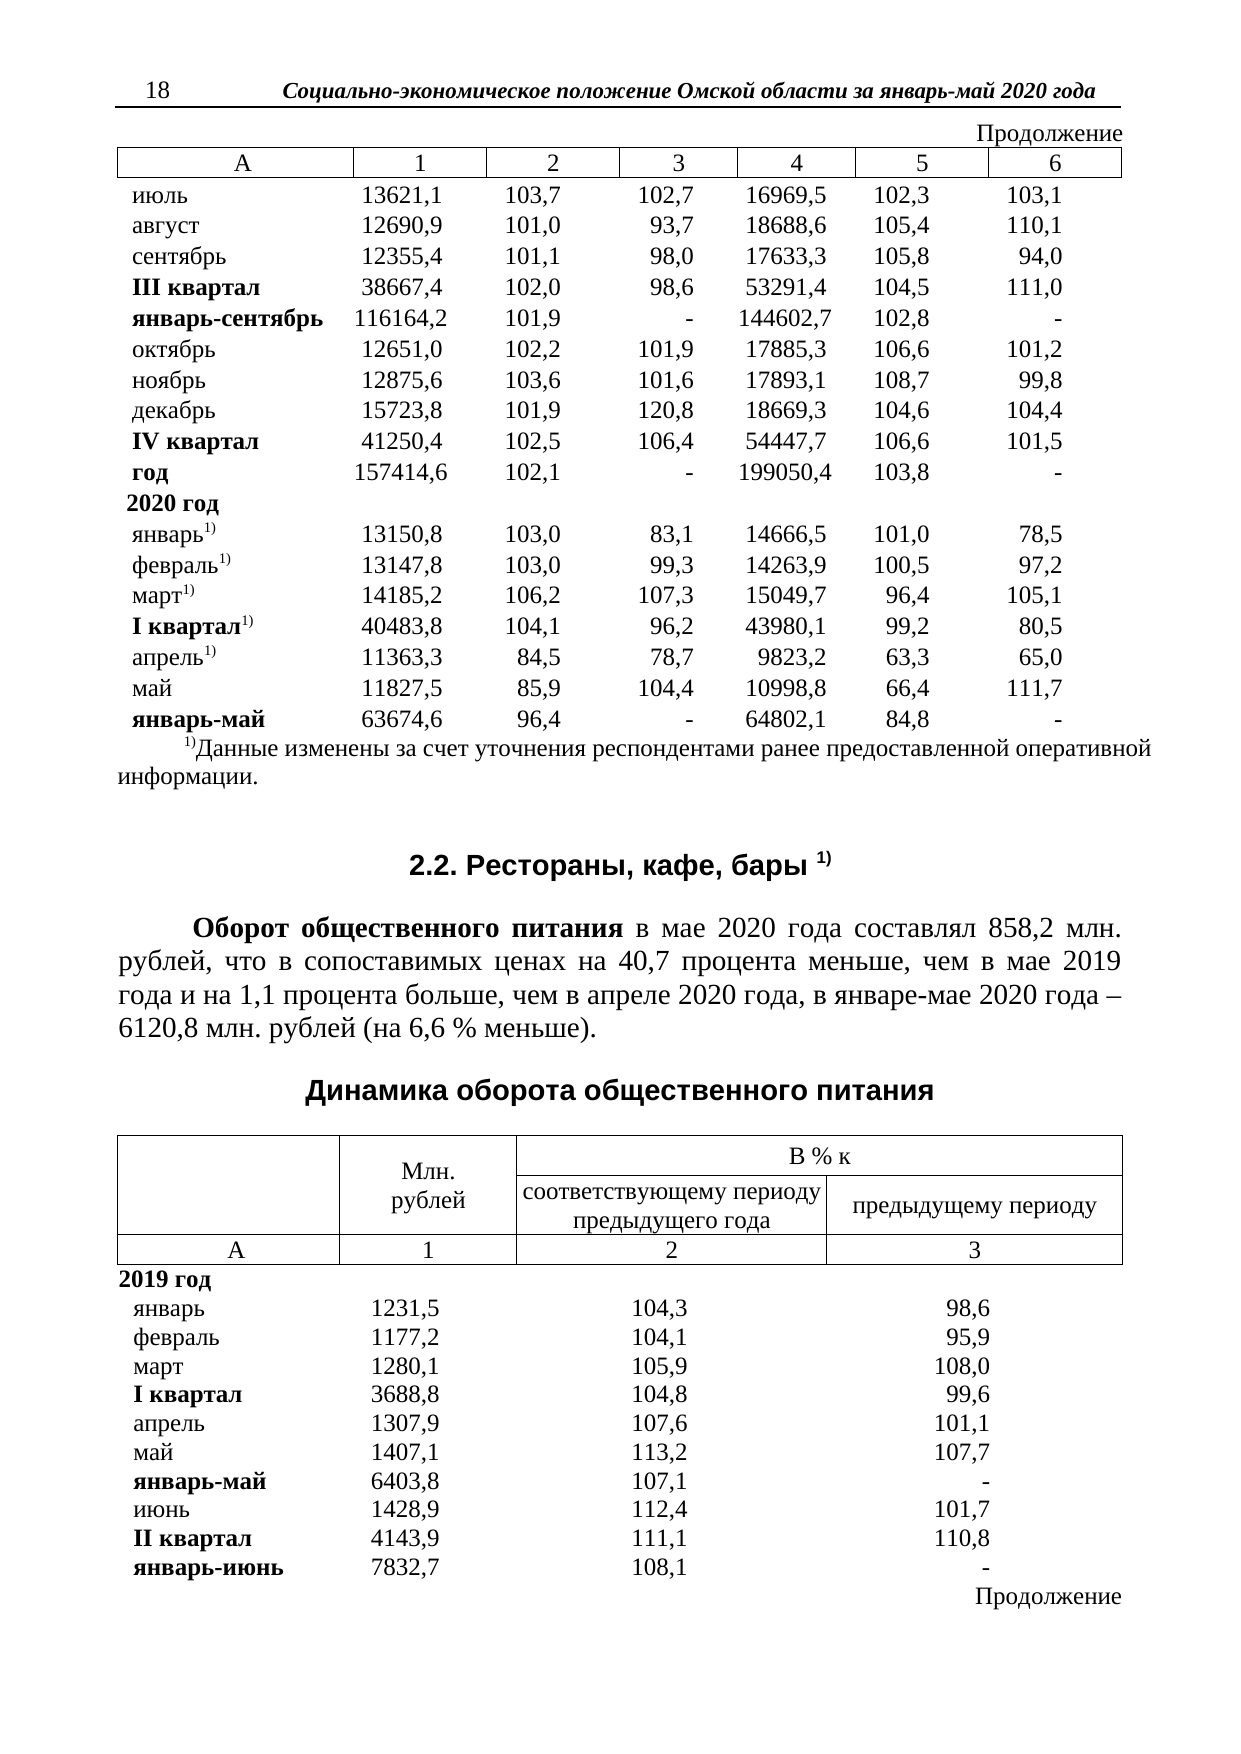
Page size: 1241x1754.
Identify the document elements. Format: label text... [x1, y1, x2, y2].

table_cell 108,1 [517, 1552, 827, 1581]
table_cell 111,1 [517, 1523, 827, 1552]
table_cell 1177,2 [340, 1322, 517, 1351]
table_cell 111,0 [989, 270, 1123, 301]
table_cell июль [117, 178, 354, 208]
table_cell 13150,8 [354, 517, 487, 548]
table_cell 64802,1 [738, 702, 856, 733]
table_cell IV квартал [117, 424, 354, 455]
table_cell 1 [354, 148, 486, 177]
table_cell 63674,6 [354, 702, 487, 733]
table_cell 98,6 [827, 1293, 1122, 1322]
table_cell 101,6 [620, 363, 738, 393]
table_cell 106,6 [856, 332, 988, 363]
table_cell год [117, 455, 354, 486]
table_cell 107,6 [517, 1408, 827, 1437]
table_cell февраль [118, 1322, 339, 1351]
table_cell 14666,5 [738, 517, 856, 548]
table_cell 1428,9 [340, 1495, 517, 1523]
table_cell 106,2 [487, 579, 619, 609]
table_cell апрель [118, 1408, 339, 1437]
table_cell A [118, 1235, 339, 1263]
table_cell 66,4 [856, 671, 988, 702]
table_cell 41250,4 [354, 424, 487, 455]
table_cell - [827, 1466, 1122, 1494]
table_cell апрель1) [117, 640, 354, 671]
table_cell 104,3 [517, 1293, 827, 1322]
table_cell 111,7 [989, 671, 1123, 702]
table_cell 16969,5 [738, 178, 856, 208]
table_cell 108,7 [856, 363, 988, 393]
table_cell 106,6 [856, 424, 988, 455]
table_cell 18688,6 [738, 209, 856, 239]
table_cell 103,0 [487, 548, 619, 578]
table_cell 144602,7 [738, 301, 856, 332]
table_cell 102,8 [856, 301, 988, 332]
table_cell 84,8 [856, 702, 988, 733]
table_cell 100,5 [856, 548, 988, 578]
table_cell 97,2 [989, 548, 1123, 578]
table_cell 78,7 [620, 640, 738, 671]
table_cell 3 [827, 1235, 1122, 1263]
table_cell 15723,8 [354, 394, 487, 424]
table_cell А [118, 148, 353, 177]
table_cell 157414,6 [354, 455, 487, 486]
table_cell 17885,3 [738, 332, 856, 363]
table_cell 96,4 [487, 702, 619, 733]
table_cell 104,4 [620, 671, 738, 702]
table_cell 83,1 [620, 517, 738, 548]
table_cell 3 [620, 148, 737, 177]
table_cell 99,2 [856, 609, 988, 640]
table_cell 104,8 [517, 1380, 827, 1408]
table_cell 99,6 [827, 1380, 1122, 1408]
table_cell 99,3 [620, 548, 738, 578]
table_cell 107,1 [517, 1466, 827, 1494]
table_cell - [989, 702, 1123, 733]
table_cell 103,0 [487, 517, 619, 548]
table_cell Продолжение [118, 1581, 1122, 1609]
table_cell декабрь [117, 394, 354, 424]
table_cell 78,5 [989, 517, 1123, 548]
table_cell 99,8 [989, 363, 1123, 393]
table_cell 101,0 [856, 517, 988, 548]
table_cell III квартал [117, 270, 354, 301]
table_cell I квартал1) [117, 609, 354, 640]
table_cell 98,0 [620, 239, 738, 270]
table_cell январь-июнь [118, 1552, 339, 1581]
table_cell 103,1 [989, 177, 1123, 208]
table_cell 104,6 [856, 394, 988, 424]
table_cell I квартал [118, 1380, 339, 1408]
table_cell март [118, 1351, 339, 1379]
table_cell 105,1 [989, 579, 1123, 609]
table_cell 14263,9 [738, 548, 856, 578]
table_cell 80,5 [989, 609, 1123, 640]
table_cell 108,0 [827, 1351, 1122, 1379]
table_cell январь-сентябрь [117, 301, 354, 332]
table_cell 54447,7 [738, 424, 856, 455]
text 2.2. Рестораны, кафе, бары 1) [118, 848, 1122, 881]
table_cell - [989, 301, 1123, 332]
table_cell 12355,4 [354, 239, 487, 270]
text Оборот общественного питания в мае 2020 года составлял 858,2 млн. рублей, что в сопоставимых ценах на 40,7 процента меньше, чем в мае 2019 года и на 1,1 процента больше, чем в апреле 2020 года, в январе-мае 2020 года – 6120,8 млн. рублей (на 6,6 % меньше). [118, 910, 1122, 1044]
table_cell август [117, 209, 354, 239]
table_cell январь-май [118, 1466, 339, 1494]
table_cell 94,0 [989, 239, 1123, 270]
table_cell 63,3 [856, 640, 988, 671]
table_cell 106,4 [620, 424, 738, 455]
table_cell 102,1 [487, 455, 619, 486]
table_cell 101,9 [487, 301, 619, 332]
text Динамика оборота общественного питания [118, 1073, 1122, 1106]
table_cell 1280,1 [340, 1351, 517, 1379]
table_cell 104,1 [487, 609, 619, 640]
table_cell 107,3 [620, 579, 738, 609]
table_cell 199050,4 [738, 455, 856, 486]
table_cell 11827,5 [354, 671, 487, 702]
table_cell 4143,9 [340, 1523, 517, 1552]
table_cell 40483,8 [354, 609, 487, 640]
table_cell 113,2 [517, 1437, 827, 1466]
table_cell соответствующему периоду предыдущего года [517, 1176, 826, 1234]
table_cell 101,0 [487, 209, 619, 239]
table_cell 5 [856, 148, 988, 177]
table_cell 104,4 [989, 394, 1123, 424]
table_cell 110,1 [989, 209, 1123, 239]
table_cell 4 [738, 148, 855, 177]
table_cell - [620, 702, 738, 733]
table_header Продолжение [117, 118, 1123, 147]
table_cell 104,5 [856, 270, 988, 301]
table_cell 102,2 [487, 332, 619, 363]
table_cell 38667,4 [354, 270, 487, 301]
table_cell 1407,1 [340, 1437, 517, 1466]
table_cell 2019 год [118, 1265, 1122, 1293]
table_cell 110,8 [827, 1523, 1122, 1552]
table_cell 103,7 [487, 178, 619, 208]
table_cell январь-май [117, 702, 354, 733]
table_cell 102,7 [620, 178, 738, 208]
table_cell 105,4 [856, 209, 988, 239]
table_cell ноябрь [117, 363, 354, 393]
table_cell 9823,2 [738, 640, 856, 671]
table_cell февраль1) [117, 548, 354, 578]
table_cell 1231,5 [340, 1293, 517, 1322]
table_cell 12875,6 [354, 363, 487, 393]
table_cell 105,9 [517, 1351, 827, 1379]
table_cell март1) [117, 579, 354, 609]
table_cell июнь [118, 1495, 339, 1523]
table_cell 13621,1 [354, 178, 487, 208]
table_cell предыдущему периоду [827, 1176, 1122, 1234]
table_cell 1 [340, 1235, 516, 1263]
table_cell 12651,0 [354, 332, 487, 363]
table_cell 84,5 [487, 640, 619, 671]
table_cell 101,1 [487, 239, 619, 270]
table_cell 93,7 [620, 209, 738, 239]
table_header Млн. рублей [340, 1136, 516, 1234]
table_cell II квартал [118, 1523, 339, 1552]
table_cell 101,9 [620, 332, 738, 363]
table_cell январь [118, 1293, 339, 1322]
table_cell 102,3 [856, 178, 988, 208]
table_cell 53291,4 [738, 270, 856, 301]
table_cell - [620, 455, 738, 486]
table_cell 101,2 [989, 332, 1123, 363]
table_cell 103,6 [487, 363, 619, 393]
table_cell 6 [989, 148, 1121, 177]
table_cell май [117, 671, 354, 702]
table_cell 105,8 [856, 239, 988, 270]
table_cell 7832,7 [340, 1552, 517, 1581]
table_cell 1)Данные изменены за счет уточнения респондентами ранее предоставленной оперативной информации. [117, 733, 1122, 790]
table_cell 1307,9 [340, 1408, 517, 1437]
table_cell 85,9 [487, 671, 619, 702]
table_cell - [827, 1552, 1122, 1581]
table_cell 101,7 [827, 1495, 1122, 1523]
table_cell 116164,2 [354, 301, 487, 332]
table_cell 96,2 [620, 609, 738, 640]
table_cell - [620, 301, 738, 332]
table_cell 104,1 [517, 1322, 827, 1351]
table_header В % к [517, 1136, 1122, 1175]
table_cell 2 [517, 1235, 826, 1263]
table_cell сентябрь [117, 239, 354, 270]
table_cell 2020 год [117, 486, 1123, 517]
table_cell 11363,3 [354, 640, 487, 671]
table_cell 103,8 [856, 455, 988, 486]
table_cell 3688,8 [340, 1380, 517, 1408]
table_cell 112,4 [517, 1495, 827, 1523]
table_cell январь1) [117, 517, 354, 548]
table_cell 101,5 [989, 424, 1123, 455]
table_header [118, 1136, 339, 1234]
table_cell 2 [487, 148, 619, 177]
table_cell 12690,9 [354, 209, 487, 239]
table_cell 95,9 [827, 1322, 1122, 1351]
table_cell 15049,7 [738, 579, 856, 609]
table_cell 98,6 [620, 270, 738, 301]
table_cell 43980,1 [738, 609, 856, 640]
table_cell май [118, 1437, 339, 1466]
table_cell 101,9 [487, 394, 619, 424]
table_cell 102,5 [487, 424, 619, 455]
table_cell 65,0 [989, 640, 1123, 671]
table_cell 6403,8 [340, 1466, 517, 1494]
table_cell 17893,1 [738, 363, 856, 393]
table_cell октябрь [117, 332, 354, 363]
table_cell 18669,3 [738, 394, 856, 424]
table_cell 101,1 [827, 1408, 1122, 1437]
table_cell 102,0 [487, 270, 619, 301]
table_cell 120,8 [620, 394, 738, 424]
table_cell 17633,3 [738, 239, 856, 270]
table_cell - [989, 455, 1123, 486]
table_cell 14185,2 [354, 579, 487, 609]
table_cell 96,4 [856, 579, 988, 609]
table_cell 13147,8 [354, 548, 487, 578]
table_cell 107,7 [827, 1437, 1122, 1466]
table_cell 10998,8 [738, 671, 856, 702]
